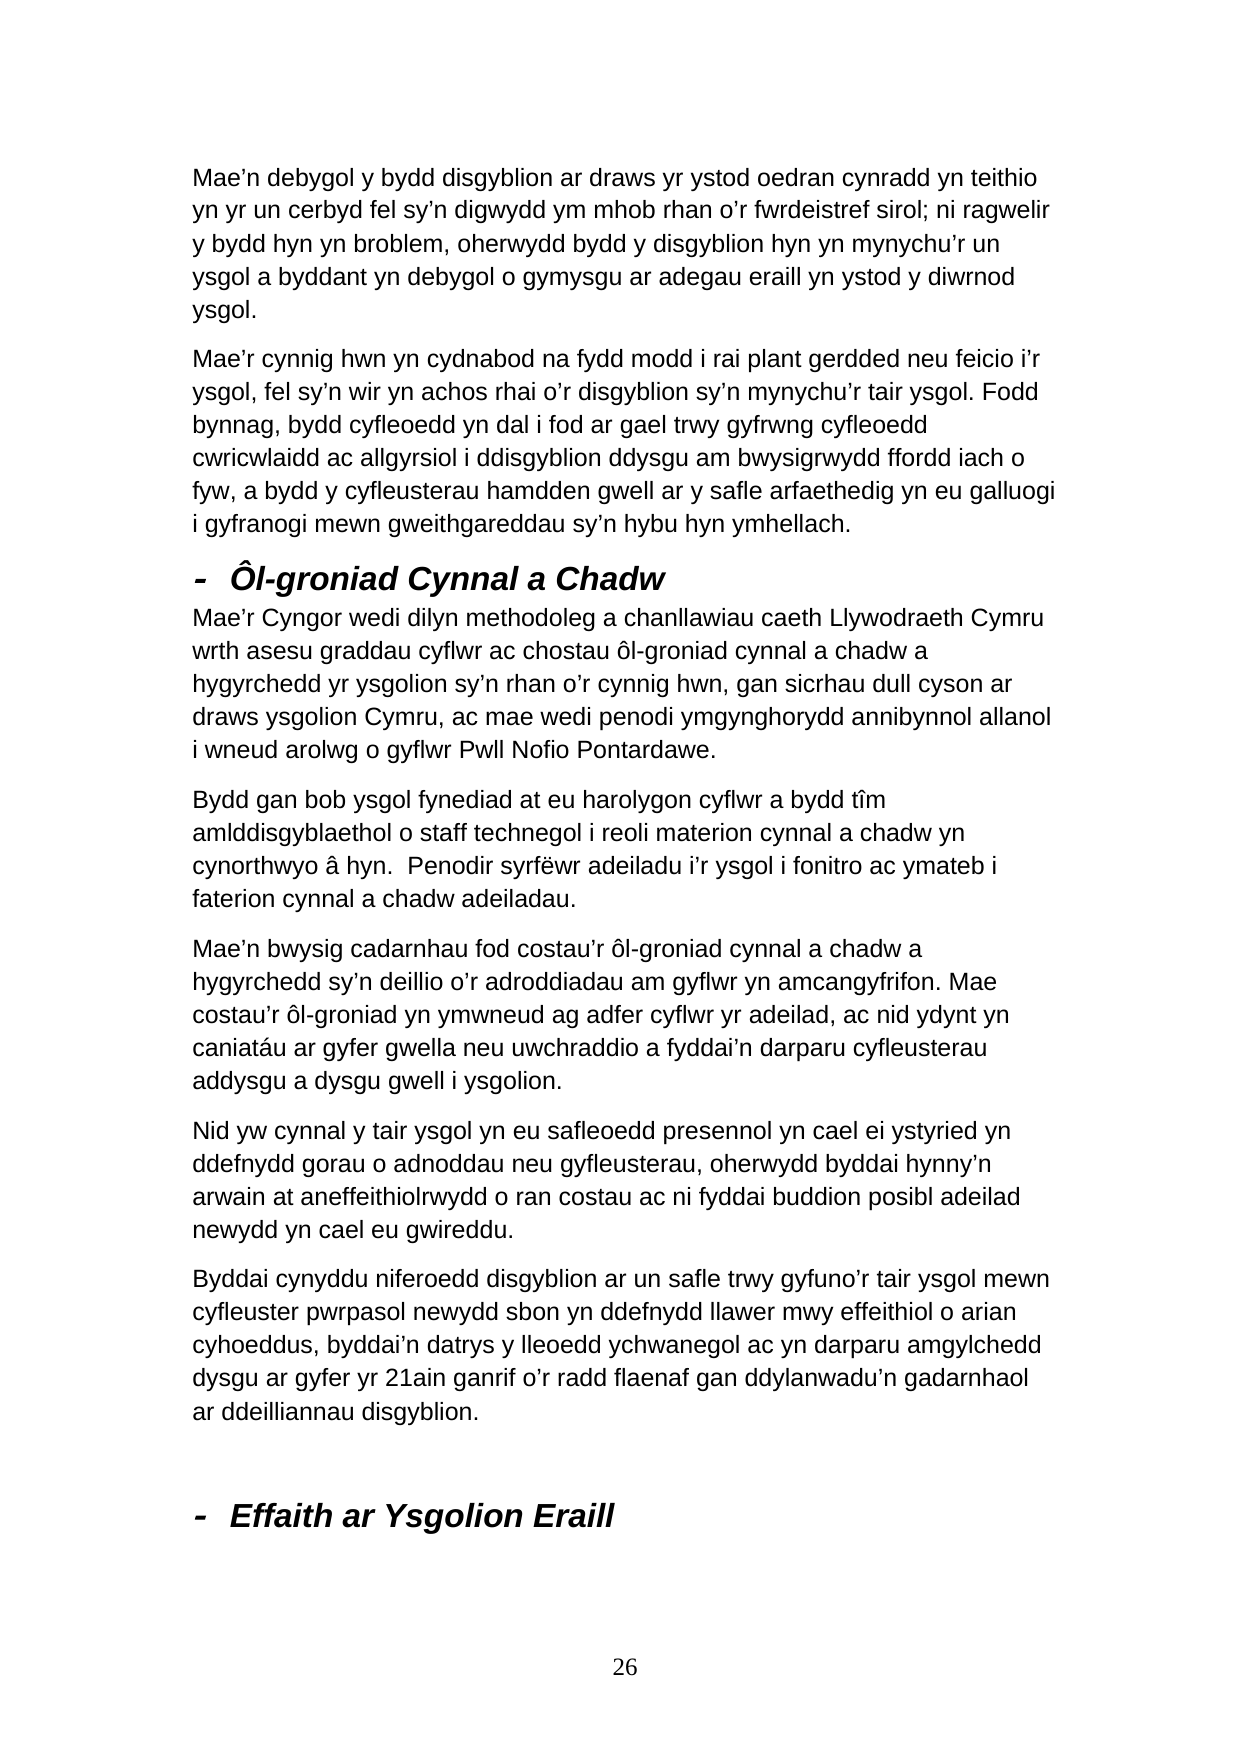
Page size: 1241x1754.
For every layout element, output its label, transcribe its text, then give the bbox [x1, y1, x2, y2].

text Nid yw cynnal y tair ysgol yn eu safleoedd presennol yn cael ei ystyried yn ddefnydd gorau o adnoddau neu gyfleusterau, oherwydd byddai hynny’n arwain at aneffeithiolrwydd o ran costau ac ni fyddai buddion posibl adeilad newydd yn cael eu gwireddu. [192, 1116, 1058, 1243]
list Ôl-groniad Cynnal a Chadw [192, 559, 1058, 598]
list Effaith ar Ysgolion Eraill [192, 1496, 1058, 1534]
text Byddai cynyddu niferoedd disgyblion ar un safle trwy gyfuno’r tair ysgol mewn cyfleuster pwrpasol newydd sbon yn ddefnydd llawer mwy effeithiol o arian cyhoeddus, byddai’n datrys y lleoedd ychwanegol ac yn darparu amgylchedd dysgu ar gyfer yr 21ain ganrif o’r radd flaenaf gan ddylanwadu’n gadarnhaol ar ddeilliannau disgyblion. [192, 1264, 1058, 1425]
text Mae’r Cyngor wedi dilyn methodoleg a chanllawiau caeth Llywodraeth Cymru wrth asesu graddau cyflwr ac chostau ôl-groniad cynnal a chadw a hygyrchedd yr ysgolion sy’n rhan o’r cynnig hwn, gan sicrhau dull cyson ar draws ysgolion Cymru, ac mae wedi penodi ymgynghorydd annibynnol allanol i wneud arolwg o gyflwr Pwll Nofio Pontardawe. [192, 603, 1058, 764]
text Mae’r cynnig hwn yn cydnabod na fydd modd i rai plant gerdded neu feicio i’r ysgol, fel sy’n wir yn achos rhai o’r disgyblion sy’n mynychu’r tair ysgol. Fodd bynnag, bydd cyfleoedd yn dal i fod ar gael trwy gyfrwng cyfleoedd cwricwlaidd ac allgyrsiol i ddisgyblion ddysgu am bwysigrwydd ffordd iach o fyw, a bydd y cyfleusterau hamdden gwell ar y safle arfaethedig yn eu galluogi i gyfranogi mewn gweithgareddau sy’n hybu hyn ymhellach. [192, 344, 1058, 538]
text Bydd gan bob ysgol fynediad at eu harolygon cyflwr a bydd tîm amlddisgyblaethol o staff technegol i reoli materion cynnal a chadw yn cynorthwyo â hyn. Penodir syrfëwr adeiladu i’r ysgol i fonitro ac ymateb i faterion cynnal a chadw adeiladau. [192, 785, 1058, 913]
text Mae’n debygol y bydd disgyblion ar draws yr ystod oedran cynradd yn teithio yn yr un cerbyd fel sy’n digwydd ym mhob rhan o’r fwrdeistref sirol; ni ragwelir y bydd hyn yn broblem, oherwydd bydd y disgyblion hyn yn mynychu’r un ysgol a byddant yn debygol o gymysgu ar adegau eraill yn ystod y diwrnod ysgol. [192, 162, 1058, 323]
text Mae’n bwysig cadarnhau fod costau’r ôl-groniad cynnal a chadw a hygyrchedd sy’n deillio o’r adroddiadau am gyflwr yn amcangyfrifon. Mae costau’r ôl-groniad yn ymwneud ag adfer cyflwr yr adeilad, ac nid ydynt yn caniatáu ar gyfer gwella neu uwchraddio a fyddai’n darparu cyfleusterau addysgu a dysgu gwell i ysgolion. [192, 934, 1058, 1095]
